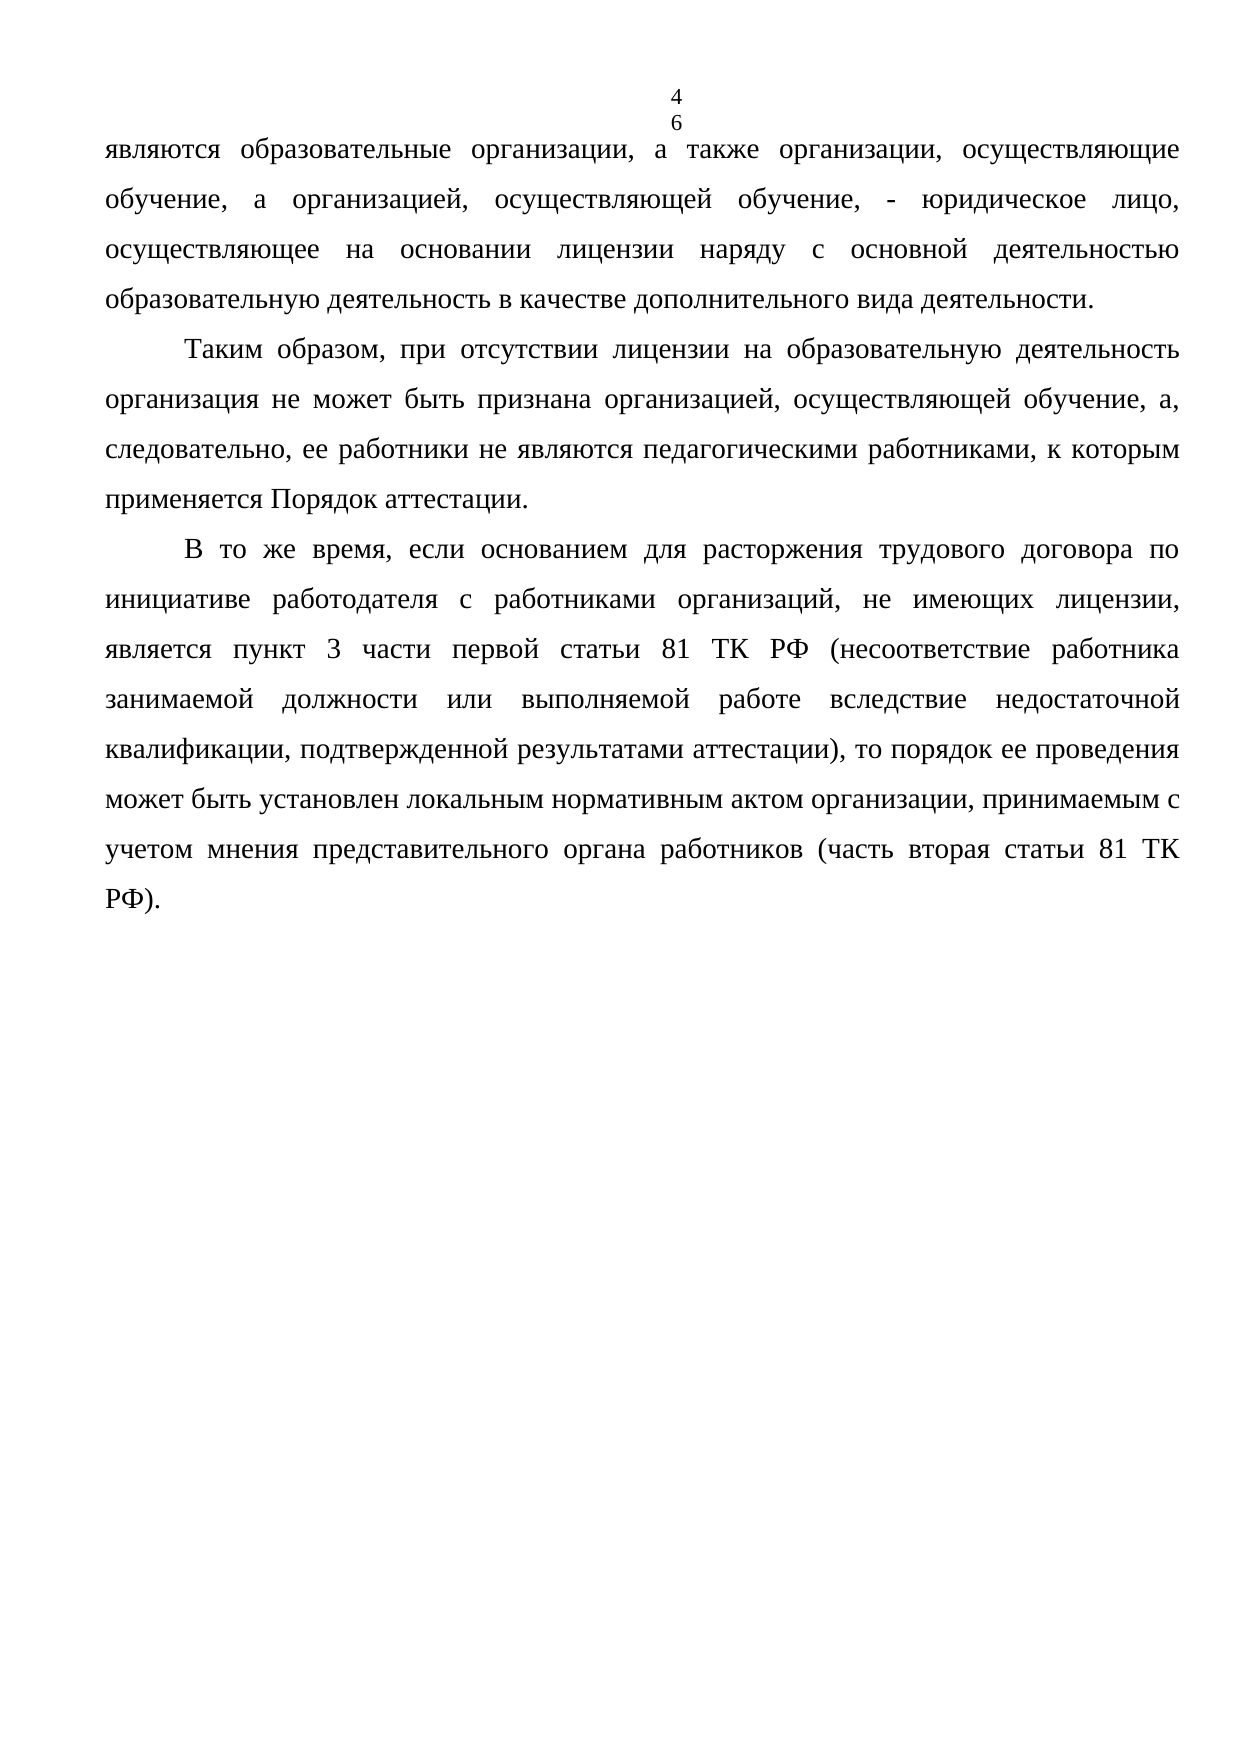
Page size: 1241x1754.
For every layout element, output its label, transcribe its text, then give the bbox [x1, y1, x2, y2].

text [105, 119, 1181, 319]
text Таким образом, при отсутствии лицензии на образовательную деятельность организация не может быть признана организацией, осуществляющей обучение, а, следовательно, ее работники не являются педагогическими работниками, к которым применяется Порядок аттестации. [105, 319, 1181, 519]
text В то же время, если основанием для расторжения трудового договора по инициативе работодателя с работниками организаций, не имеющих лицензии, является пункт 3 части первой статьи 81 ТК РФ (несоответствие работника занимаемой должности или выполняемой работе вследствие недостаточной квалификации, подтвержденной результатами аттестации), то порядок ее проведения может быть установлен локальным нормативным актом организации, принимаемым с учетом мнения представительного органа работников (часть вторая статьи 81 ТК РФ). [105, 519, 1181, 919]
